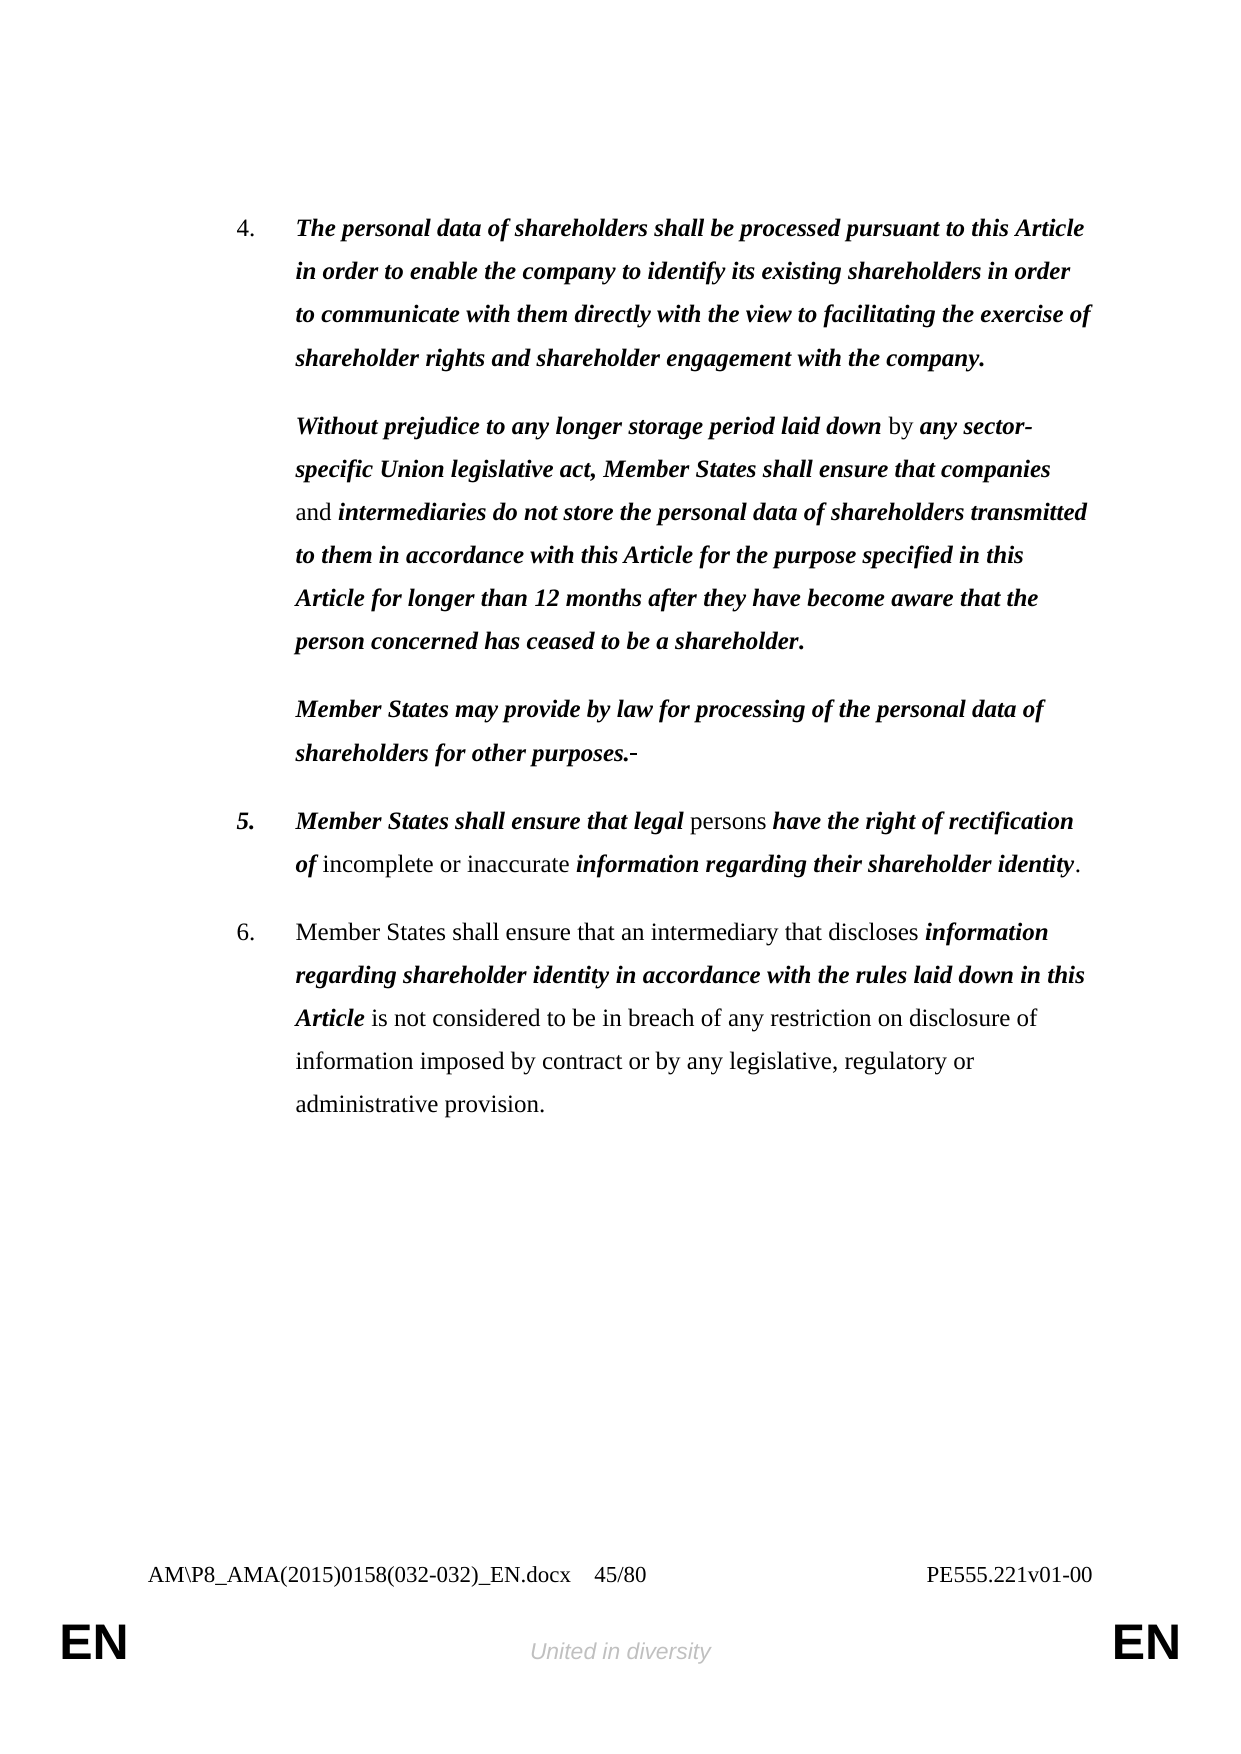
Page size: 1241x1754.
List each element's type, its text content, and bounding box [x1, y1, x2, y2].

text Without prejudice to any longer storage period laid down by any sector-specific Union legislative act, Member States shall ensure that companies and intermediaries do not store the personal data of shareholders transmitted to them in accordance with this Article for the purpose specified in this Article for longer than 12 months after they have become aware that the person concerned has ceased to be a shareholder. [295, 411, 1092, 655]
text 5. Member States shall ensure that legal persons have the right of rectification of incomplete or inaccurate information regarding their shareholder identity. [236, 806, 1092, 878]
text Member States may provide by law for processing of the personal data of shareholders for other purposes. [295, 694, 1092, 766]
text 6. Member States shall ensure that an intermediary that discloses information regarding shareholder identity in accordance with the rules laid down in this Article is not considered to be in breach of any restriction on disclosure of information imposed by contract or by any legislative, regulatory or administrative provision. [236, 917, 1092, 1118]
text 4. The personal data of shareholders shall be processed pursuant to this Article in order to enable the company to identify its existing shareholders in order to communicate with them directly with the view to facilitating the exercise of shareholder rights and shareholder engagement with the company. [236, 213, 1092, 371]
